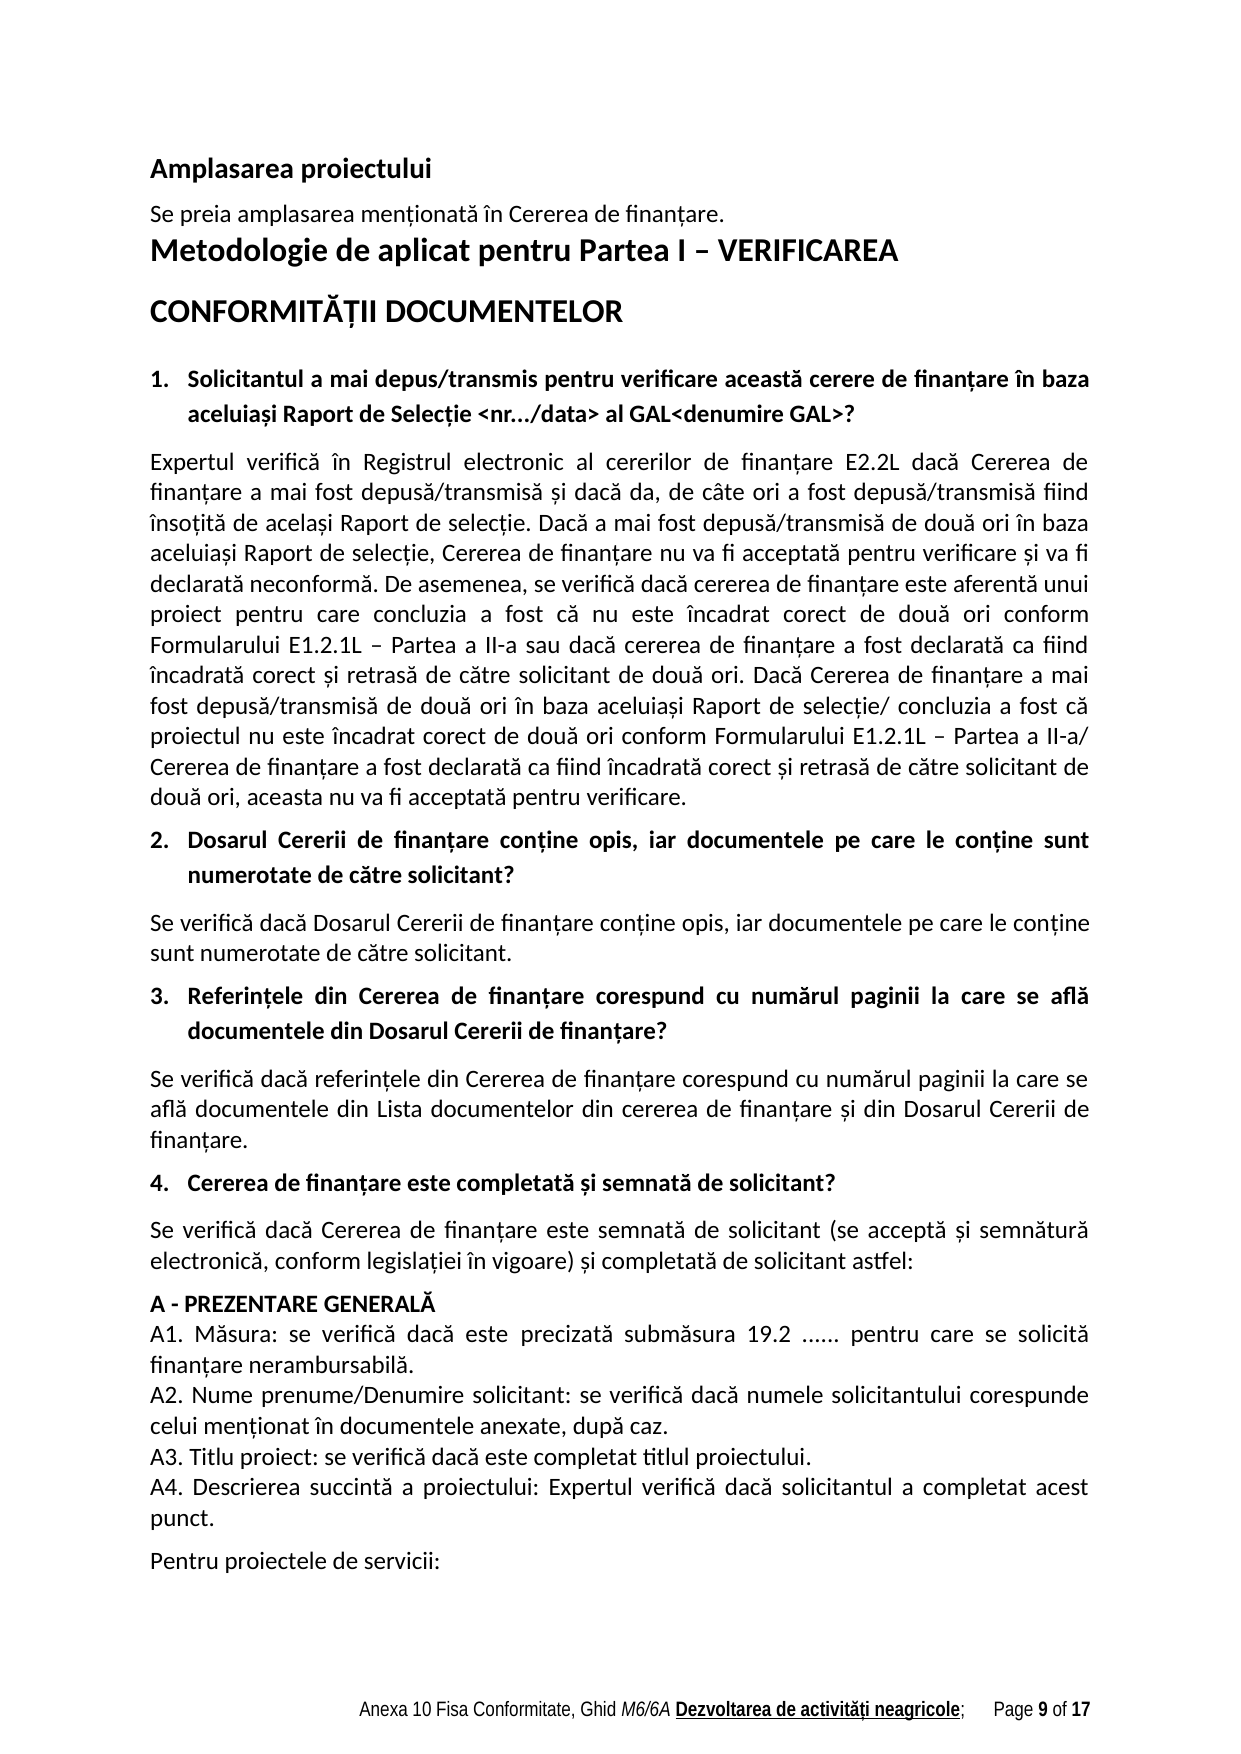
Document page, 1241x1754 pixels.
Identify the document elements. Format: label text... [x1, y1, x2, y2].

text A4. Descrierea succintă a proiectului: Expertul verifică dacă solicitantul a completat acest punct. [150, 1471, 1090, 1532]
list Dosarul Cererii de finanţare conține opis, iar documentele pe care le conţine sunt numerotate de către solicitant? [150, 824, 1090, 890]
text A2. Nume prenume/Denumire solicitant: se verifică dacă numele solicitantului corespunde celui menţionat în documentele anexate, după caz. [150, 1380, 1090, 1441]
text A1. Măsura: se verifică dacă este precizată submăsura 19.2 ...... pentru care se solicită finanţare nerambursabilă. [150, 1319, 1090, 1380]
text Expertul verifică în Registrul electronic al cererilor de finanțare E2.2L dacă Cererea de finanțare a mai fost depusă/transmisă și dacă da, de câte ori a fost depusă/transmisă fiind însoțită de același Raport de selecție. Dacă a mai fost depusă/transmisă de două ori în baza aceluiași Raport de selecție, Cererea de finanțare nu va fi acceptată pentru verificare și va fi declarată neconformă. De asemenea, se verifică dacă cererea de finanțare este aferentă unui proiect pentru care concluzia a fost că nu este încadrat corect de două ori conform Formularului E1.2.1L – Partea a II-a sau dacă cererea de finanțare a fost declarată ca fiind încadrată corect și retrasă de către solicitant de două ori. Dacă Cererea de finanțare a mai fost depusă/transmisă de două ori în baza aceluiași Raport de selecție/ concluzia a fost că proiectul nu este încadrat corect de două ori conform Formularului E1.2.1L – Partea a II-a/ Cererea de finanțare a fost declarată ca fiind încadrată corect și retrasă de către solicitant de două ori, aceasta nu va fi acceptată pentru verificare. [150, 446, 1090, 812]
text Se preia amplasarea menționată în Cererea de finanțare. [150, 198, 1090, 229]
text Amplasarea proiectului [150, 150, 1090, 186]
text Se verifică dacă Dosarul Cererii de finanţare conține opis, iar documentele pe care le conţine sunt numerotate de către solicitant. [150, 907, 1090, 968]
text A - PREZENTARE GENERALĂ [150, 1288, 1090, 1319]
text Se verifică dacă Cererea de finanţare este semnată de solicitant (se acceptă și semnătură electronică, conform legislației în vigoare) și completată de solicitant astfel: [150, 1214, 1090, 1276]
list Referințele din Cererea de finanțare corespund cu numărul paginii la care se află documentele din Dosarul Cererii de finanțare? [150, 981, 1090, 1046]
text Se verifică dacă referințele din Cererea de finanțare corespund cu numărul paginii la care se află documentele din Lista documentelor din cererea de finanţare şi din Dosarul Cererii de finanțare. [150, 1063, 1090, 1154]
list Solicitantul a mai depus/transmis pentru verificare această cerere de finanţare în baza aceluiași Raport de Selecție <nr.../data> al GAL<denumire GAL>? [150, 363, 1090, 429]
list Cererea de finanţare este completată și semnată de solicitant? [150, 1167, 1090, 1198]
text A3. Titlu proiect: se verifică dacă este completat titlul proiectului. [150, 1441, 1090, 1471]
text Pentru proiectele de servicii: [150, 1545, 1090, 1575]
text Metodologie de aplicat pentru Partea I – VERIFICAREA CONFORMITĂȚII DOCUMENTELOR [150, 229, 1090, 330]
